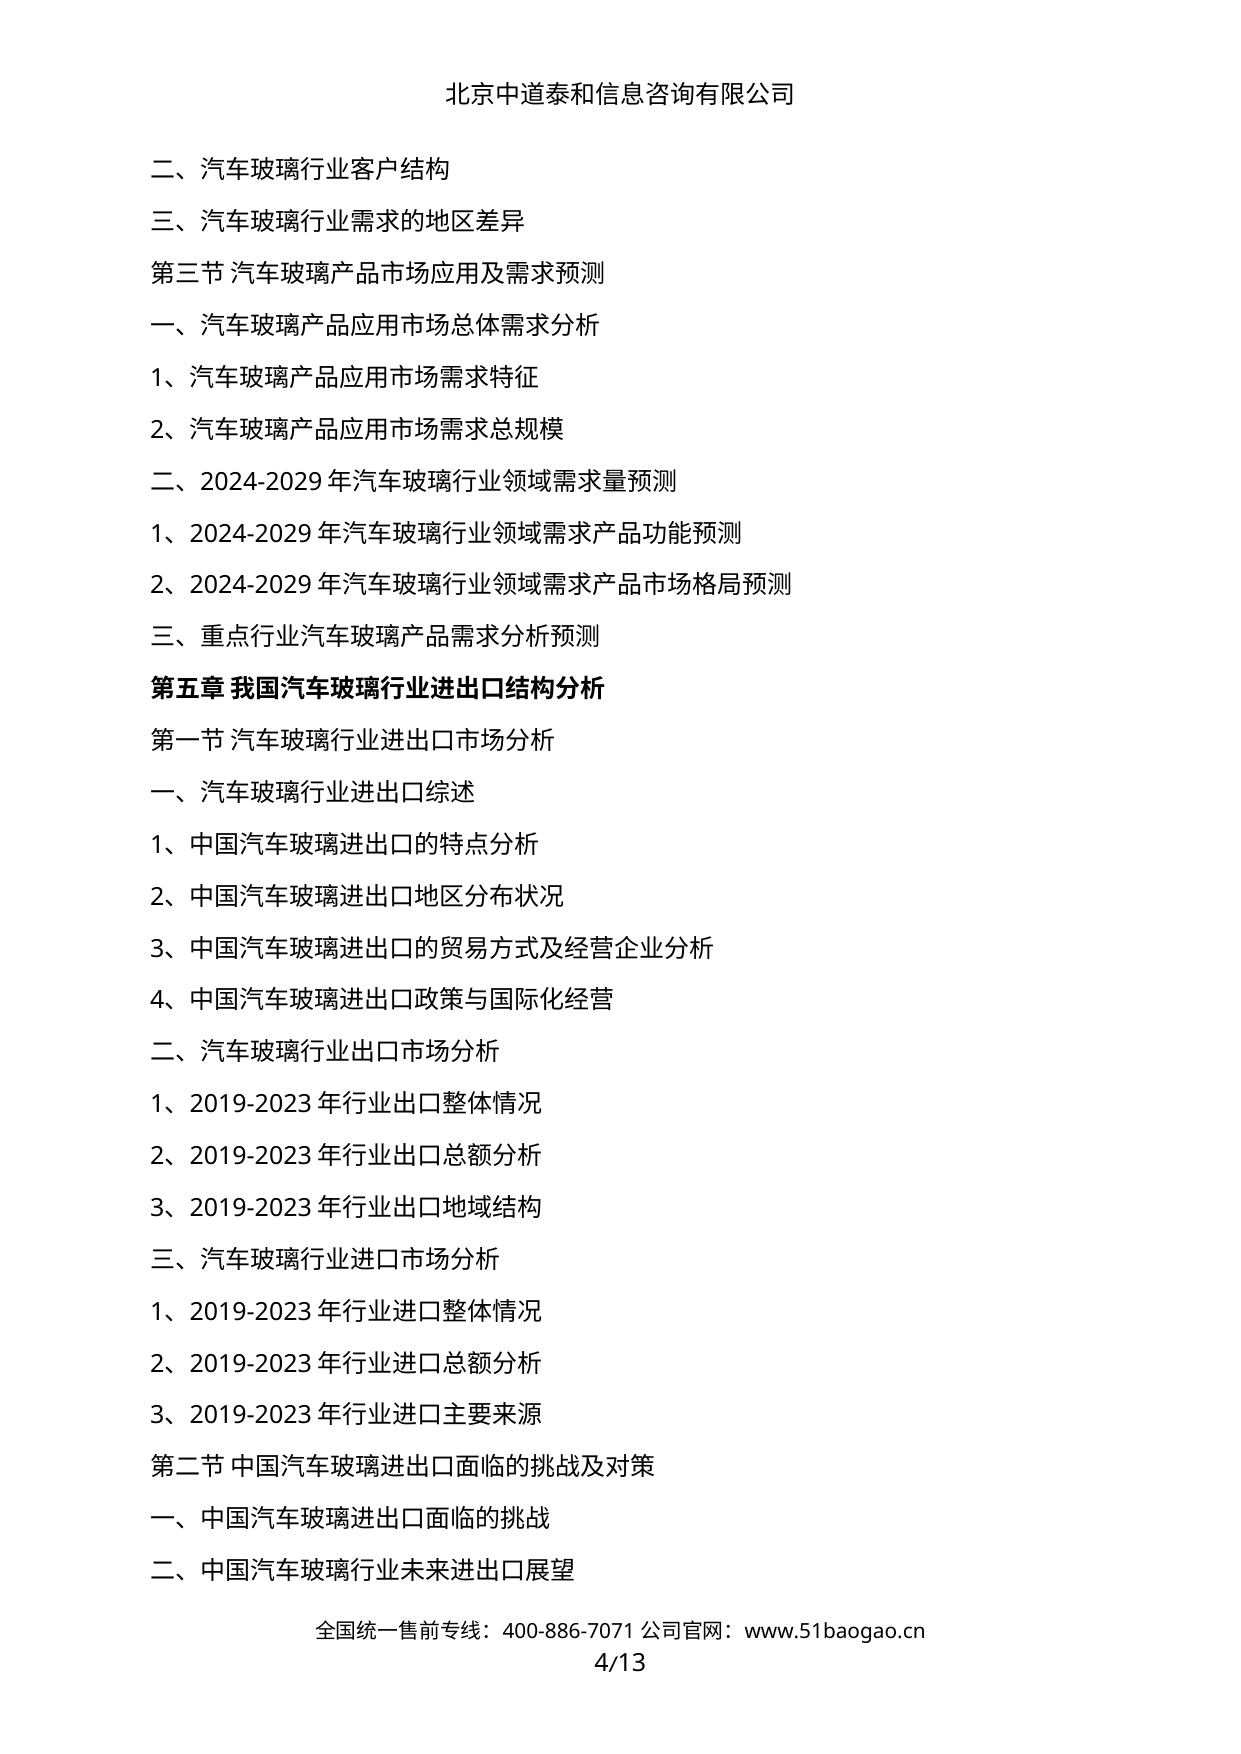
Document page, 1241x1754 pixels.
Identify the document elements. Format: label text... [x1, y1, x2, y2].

text 1、2019-2023年行业进口整体情况 [150, 1291, 1090, 1327]
text 二、2024-2029年汽车玻璃行业领域需求量预测 [150, 461, 1090, 497]
text 2、2019-2023年行业出口总额分析 [150, 1136, 1090, 1172]
text 3、2019-2023年行业出口地域结构 [150, 1187, 1090, 1224]
text 二、中国汽车玻璃行业未来进出口展望 [150, 1551, 1090, 1587]
text 三、汽车玻璃行业需求的地区差异 [150, 202, 1090, 238]
text 2、汽车玻璃产品应用市场需求总规模 [150, 409, 1090, 446]
text 4、中国汽车玻璃进出口政策与国际化经营 [150, 980, 1090, 1016]
text 3、中国汽车玻璃进出口的贸易方式及经营企业分析 [150, 928, 1090, 964]
text 2、2019-2023年行业进口总额分析 [150, 1343, 1090, 1379]
text 1、汽车玻璃产品应用市场需求特征 [150, 357, 1090, 394]
text 2、中国汽车玻璃进出口地区分布状况 [150, 876, 1090, 912]
text 二、汽车玻璃行业出口市场分析 [150, 1032, 1090, 1068]
text 3、2019-2023年行业进口主要来源 [150, 1395, 1090, 1431]
text 第三节 汽车玻璃产品市场应用及需求预测 [150, 254, 1090, 290]
text 三、汽车玻璃行业进口市场分析 [150, 1239, 1090, 1276]
text 1、中国汽车玻璃进出口的特点分析 [150, 824, 1090, 861]
text 三、重点行业汽车玻璃产品需求分析预测 [150, 617, 1090, 653]
text 一、汽车玻璃行业进出口综述 [150, 772, 1090, 809]
text 1、2024-2029年汽车玻璃行业领域需求产品功能预测 [150, 513, 1090, 549]
text 第二节 中国汽车玻璃进出口面临的挑战及对策 [150, 1447, 1090, 1483]
text 二、汽车玻璃行业客户结构 [150, 150, 1090, 186]
text 一、中国汽车玻璃进出口面临的挑战 [150, 1499, 1090, 1535]
text 一、汽车玻璃产品应用市场总体需求分析 [150, 306, 1090, 342]
text 1、2019-2023年行业出口整体情况 [150, 1084, 1090, 1120]
text 第五章 我国汽车玻璃行业进出口结构分析 [150, 669, 1090, 705]
text 第一节 汽车玻璃行业进出口市场分析 [150, 721, 1090, 757]
text 2、2024-2029年汽车玻璃行业领域需求产品市场格局预测 [150, 565, 1090, 601]
